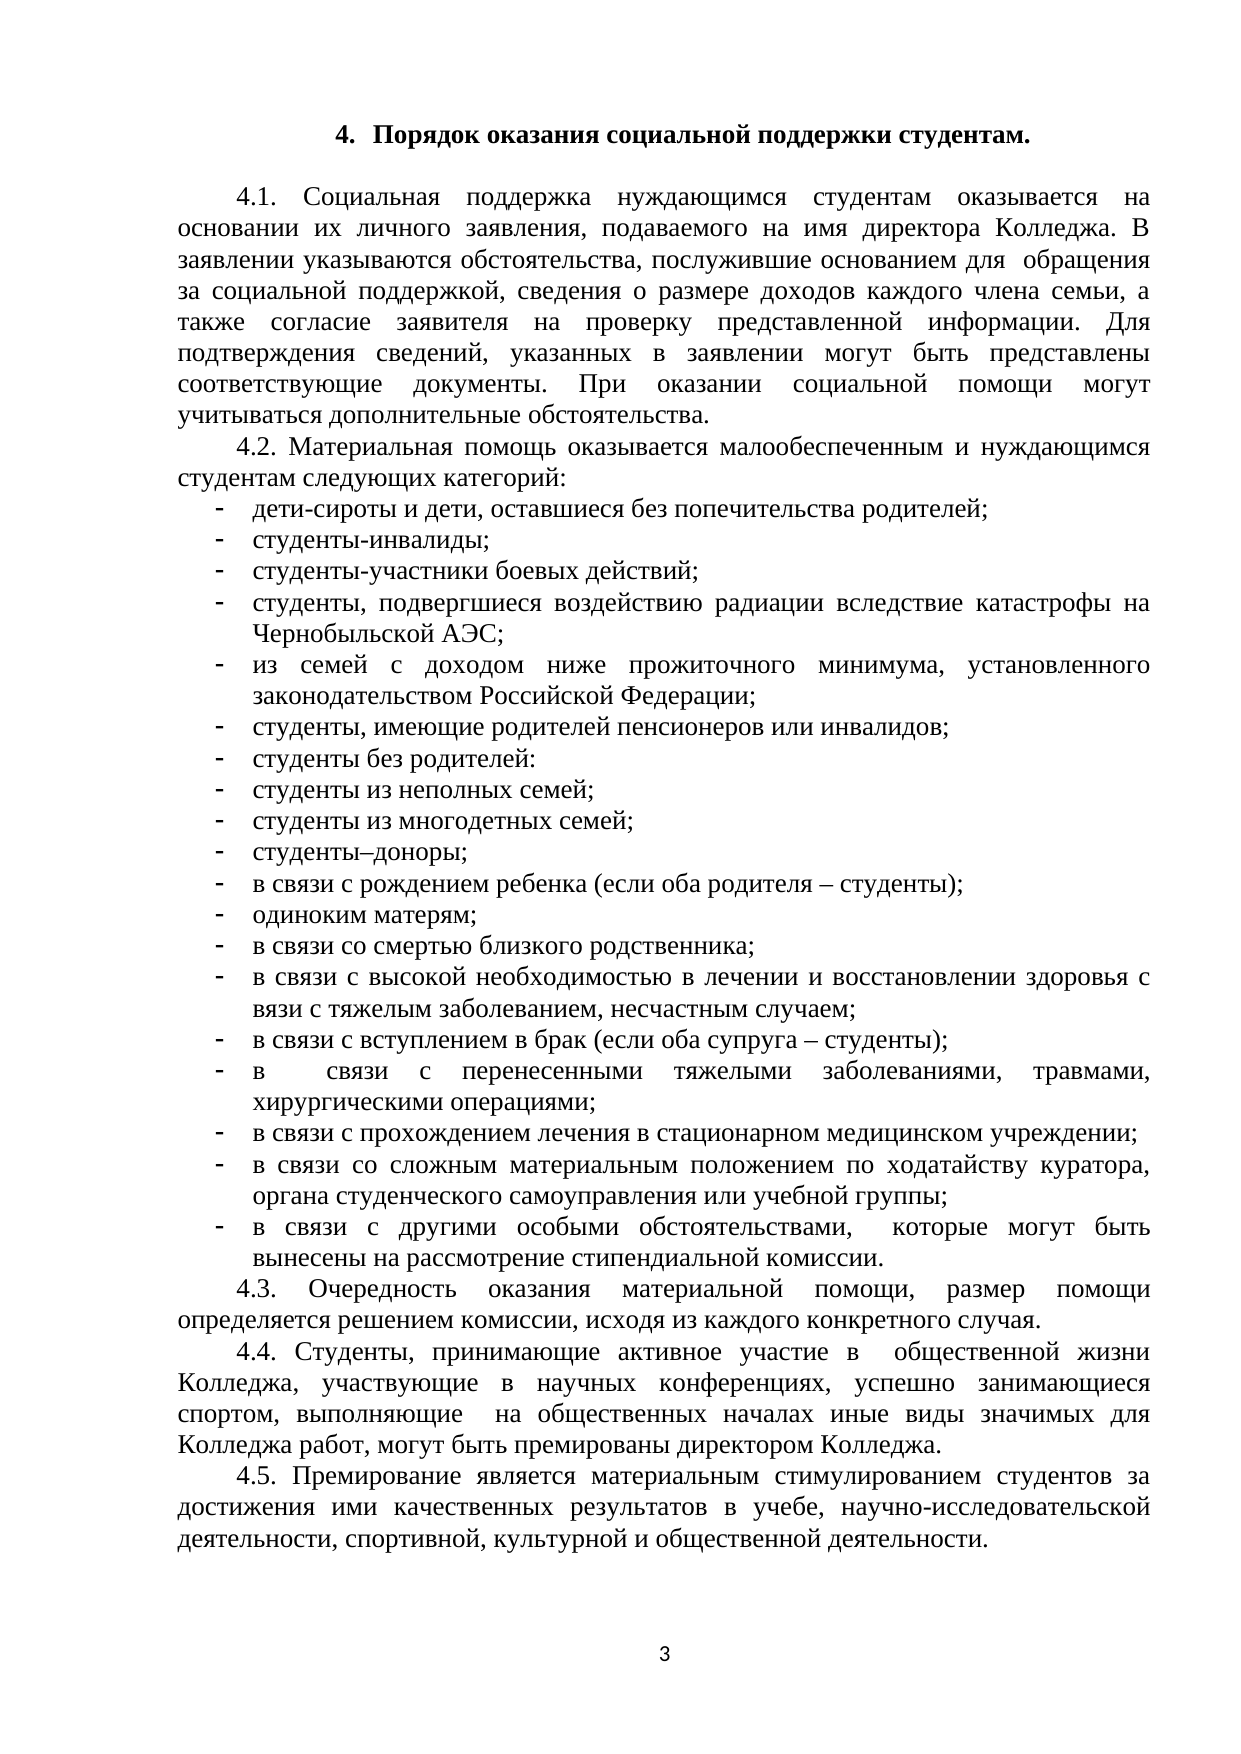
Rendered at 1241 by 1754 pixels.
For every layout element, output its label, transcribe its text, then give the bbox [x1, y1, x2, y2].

list студенты, подвергшиеся воздействию радиации вследствие катастрофы на Чернобыльской АЭС; [215, 586, 1152, 648]
list в связи со смертью близкого родственника; [215, 929, 1152, 960]
list студенты-инвалиды; [215, 523, 1152, 554]
list Порядок оказания социальной поддержки студентам. [215, 118, 1152, 149]
list студенты–доноры; [215, 835, 1152, 867]
list в связи со сложным материальным положением по ходатайству куратора, органа студенческого самоуправления или учебной группы; [215, 1148, 1152, 1210]
list студенты-участники боевых действий; [215, 554, 1152, 586]
list студенты из неполных семей; [215, 773, 1152, 804]
text 4.3. Очередность оказания материальной помощи, размер помощи определяется решением комиссии, исходя из каждого конкретного случая. [177, 1272, 1152, 1335]
list студенты, имеющие родителей пенсионеров или инвалидов; [215, 710, 1152, 742]
text 4.4. Студенты, принимающие активное участие в общественной жизни Колледжа, участвующие в научных конференциях, успешно занимающиеся спортом, выполняющие на общественных началах иные виды значимых для Колледжа работ, могут быть премированы директором Колледжа. [177, 1335, 1152, 1459]
list в связи с другими особыми обстоятельствами, которые могут быть вынесены на рассмотрение стипендиальной комиссии. [215, 1210, 1152, 1272]
list студенты без родителей: [215, 742, 1152, 773]
list дети-сироты и дети, оставшиеся без попечительства родителей; [215, 492, 1152, 523]
text 4.1. Социальная поддержка нуждающимся студентам оказывается на основании их личного заявления, подаваемого на имя директора Колледжа. В заявлении указываются обстоятельства, послужившие основанием для обращения за социальной поддержкой, сведения о размере доходов каждого члена семьи, а также согласие заявителя на проверку представленной информации. Для подтверждения сведений, указанных в заявлении могут быть представлены соответствующие документы. При оказании социальной помощи могут учитываться дополнительные обстоятельства. [177, 180, 1152, 429]
list в связи с прохождением лечения в стационарном медицинском учреждении; [215, 1116, 1152, 1148]
list студенты из многодетных семей; [215, 804, 1152, 835]
list в связи с перенесенными тяжелыми заболеваниями, травмами, хирургическими операциями; [215, 1054, 1152, 1116]
list из семей с доходом ниже прожиточного минимума, установленного законодательством Российской Федерации; [215, 648, 1152, 710]
list в связи с вступлением в брак (если оба супруга – студенты); [215, 1023, 1152, 1054]
text 4.2. Материальная помощь оказывается малообеспеченным и нуждающимся студентам следующих категорий: [177, 429, 1152, 492]
list в связи с высокой необходимостью в лечении и восстановлении здоровья с вязи с тяжелым заболеванием, несчастным случаем; [215, 960, 1152, 1023]
list одиноким матерям; [215, 898, 1152, 929]
list в связи с рождением ребенка (если оба родителя – студенты); [215, 867, 1152, 898]
text 4.5. Премирование является материальным стимулированием студентов за достижения ими качественных результатов в учебе, научно-исследовательской деятельности, спортивной, культурной и общественной деятельности. [177, 1459, 1152, 1553]
